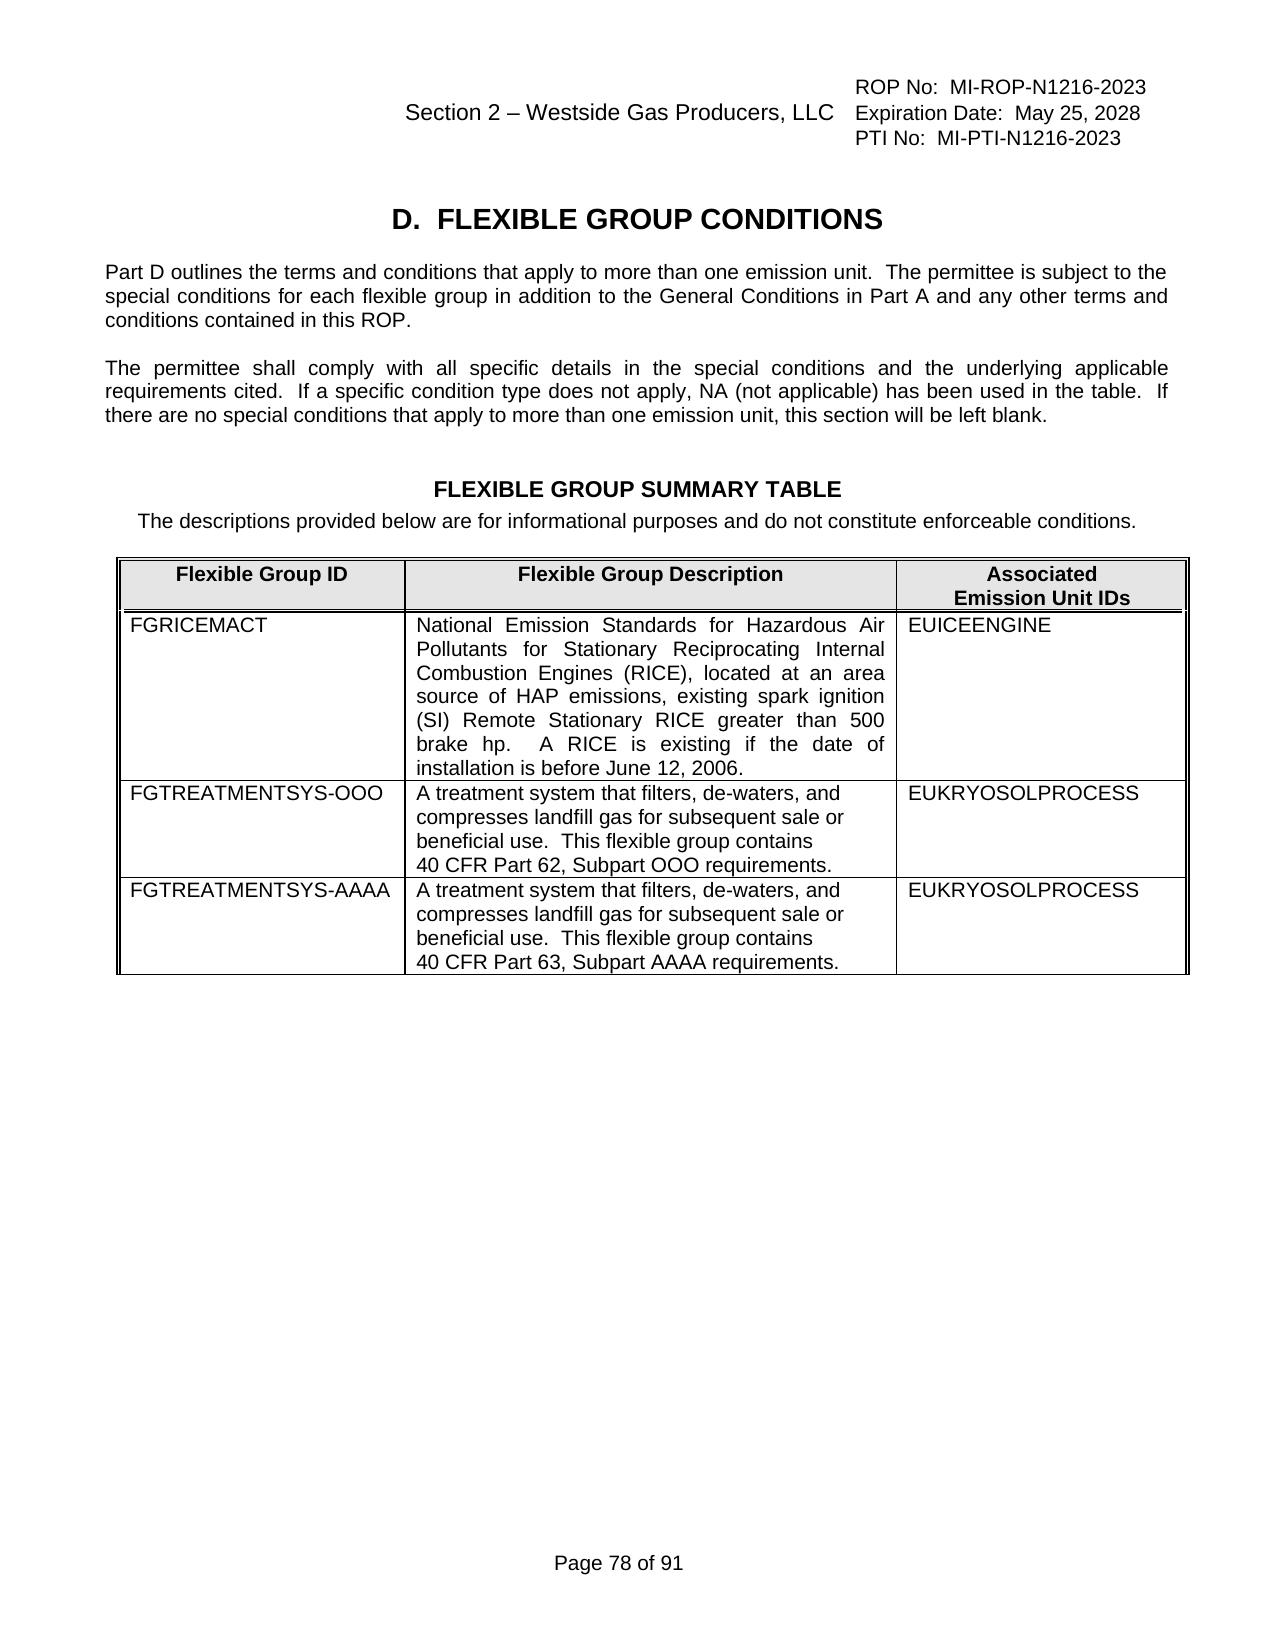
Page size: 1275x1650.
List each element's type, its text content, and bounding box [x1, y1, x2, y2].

subtitle FLEXIBLE GROUP SUMMARY TABLE [105, 476, 1170, 502]
table_header Associated Emission Unit IDs [897, 561, 1185, 609]
table_header Flexible Group Description [406, 561, 896, 609]
text The descriptions provided below are for informational purposes and do not constitute enforceable conditions. [105, 509, 1170, 533]
table_cell FGTREATMENTSYS-AAAA [121, 878, 404, 974]
table_cell EUKRYOSOLPROCESS [897, 781, 1185, 877]
table_header Flexible Group ID [121, 561, 404, 609]
table_cell EUKRYOSOLPROCESS [897, 878, 1185, 974]
text The permittee shall comply with all specific details in the special conditions and the underlying applicable requirements cited. If a specific condition type does not apply, (not applicable) has been used in the table. If there are no special conditions that apply to more than one emission unit, this section will be left blank. [105, 355, 1170, 427]
table_cell National Emission Standards for Hazardous Air Pollutants for Stationary Reciprocating Internal Combustion Engines (RICE), located at an area source of HAP emissions, existing spark ignition (SI) Remote Stationary RICE greater than 500 brake hp. A RICE is existing if the date of installation is before June 12, 2006. [406, 613, 896, 780]
text Part D outlines the terms and conditions that apply to more than one emission unit. The permittee is subject to the special conditions for each flexible group in addition to the General Conditions in Part A and any other terms and conditions contained in this . [105, 259, 1170, 331]
table_cell FGRICEMACT [119, 609, 404, 780]
table_cell A treatment system that filters, de-waters, and compresses landfill gas for subsequent sale or beneficial use. This flexible group contains 40 CFR Part 63, Subpart AAAA requirements. [406, 878, 896, 974]
table_cell EUICEENGINE [897, 609, 1187, 780]
subtitle D. FLEXIBLE GROUP CONDITIONS [105, 202, 1170, 236]
table_cell A treatment system that filters, de-waters, and compresses landfill gas for subsequent sale or beneficial use. This flexible group contains 40 CFR Part 62, Subpart OOO requirements. [406, 781, 896, 877]
table_cell FGTREATMENTSYS-OOO [121, 781, 404, 877]
